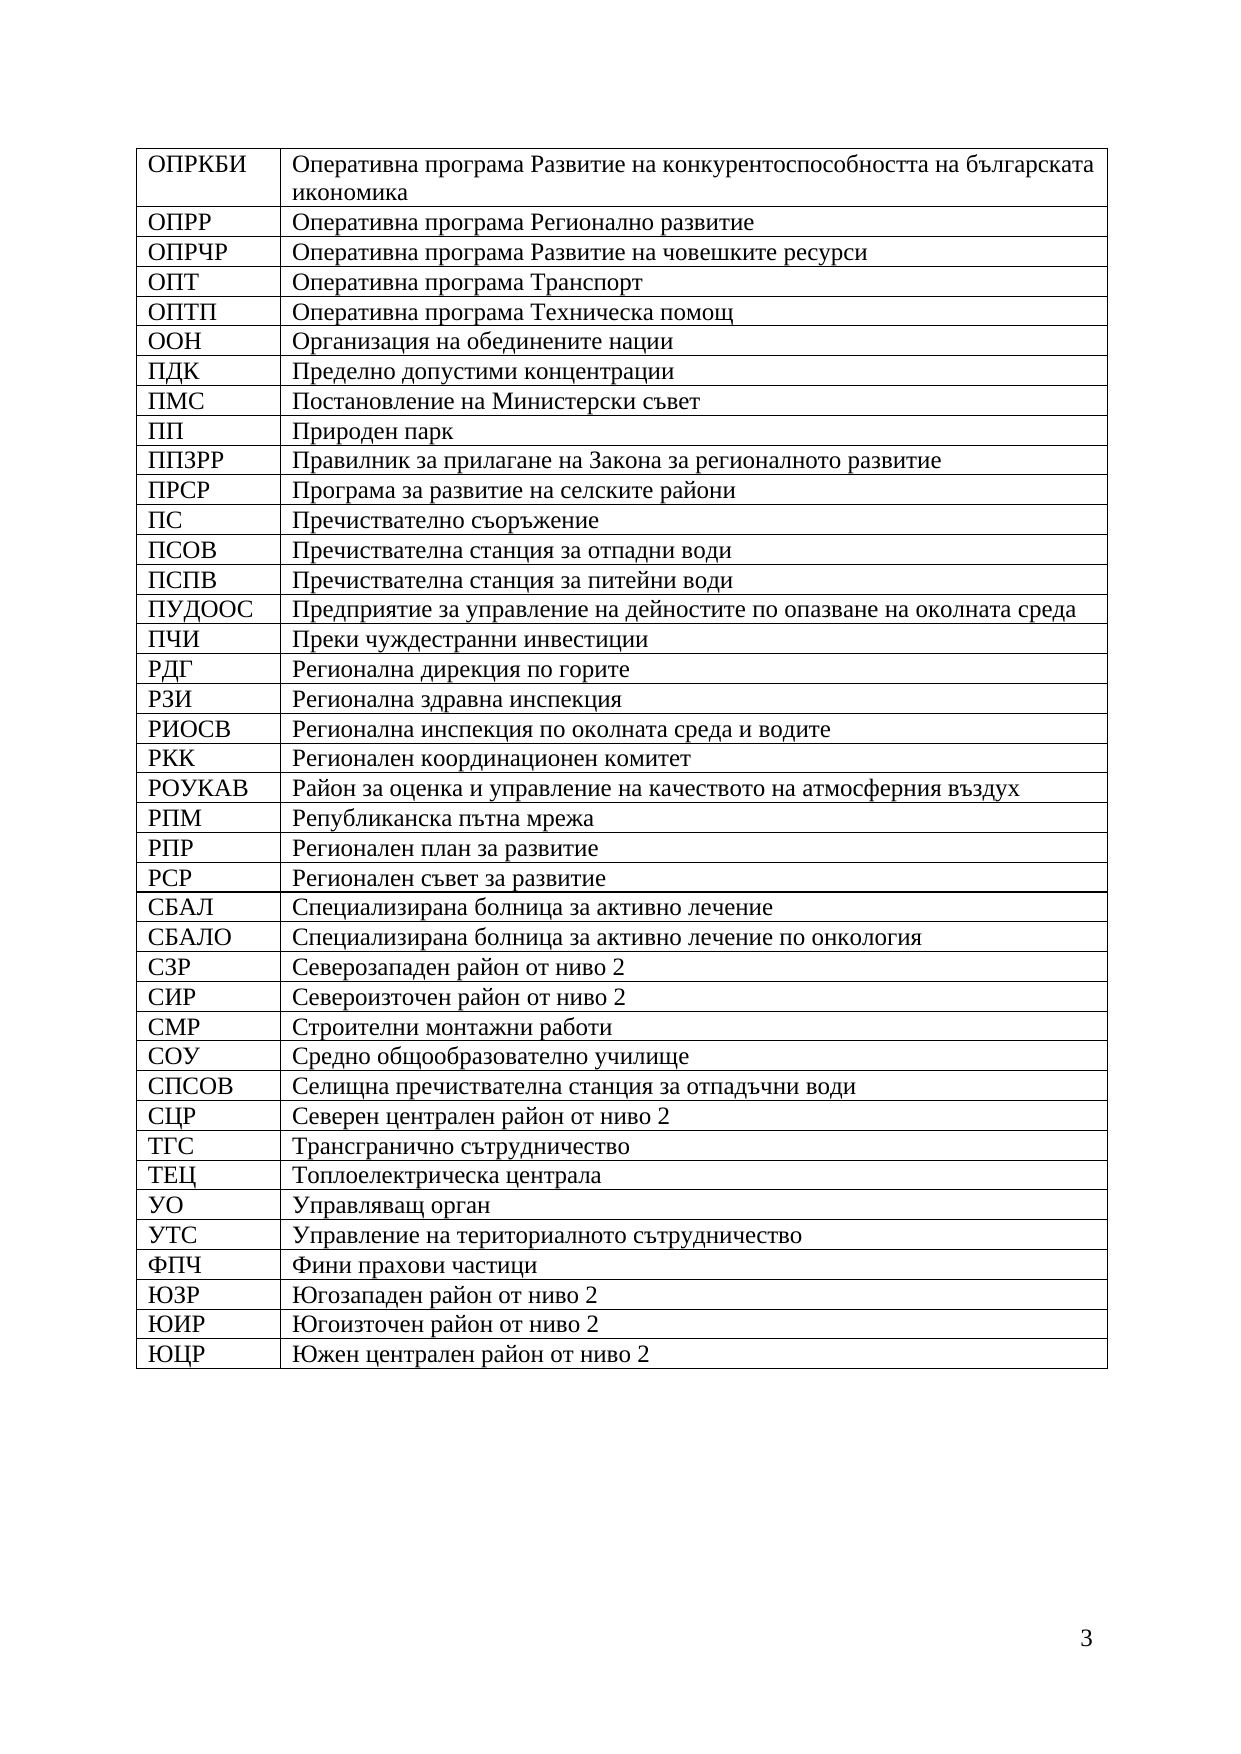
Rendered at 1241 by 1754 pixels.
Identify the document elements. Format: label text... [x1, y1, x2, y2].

table_cell СПСОВ [137, 1071, 280, 1100]
table_cell Републиканска пътна мрежа [281, 803, 1107, 832]
table_cell СБАЛО [137, 922, 280, 951]
table_cell ОПРКБИ [137, 149, 280, 206]
table_cell Трансгранично сътрудничество [281, 1131, 1107, 1159]
table_cell Фини прахови частици [281, 1250, 1107, 1279]
table_cell Селищна пречиствателна станция за отпадъчни води [281, 1071, 1107, 1100]
table_cell Регионална инспекция по околната среда и водите [281, 714, 1107, 742]
table_cell Регионален план за развитие [281, 833, 1107, 862]
table_cell УО [137, 1190, 280, 1219]
table_cell РПР [137, 833, 280, 862]
table_cell Пречиствателна станция за отпадни води [281, 535, 1107, 564]
table_cell РИОСВ [137, 714, 280, 742]
table_cell Северен централен район от ниво 2 [281, 1101, 1107, 1130]
table_cell ПДК [137, 356, 280, 385]
table_cell ЮИР [137, 1310, 280, 1338]
table_cell СЗР [137, 952, 280, 981]
table_cell Програма за развитие на селските райони [281, 475, 1107, 504]
table_cell Предприятие за управление на дейностите по опазване на околната среда [281, 595, 1107, 623]
table_cell Оперативна програма Транспорт [281, 267, 1107, 296]
table_cell Оперативна програма Развитие на човешките ресурси [281, 237, 1107, 266]
table_cell ОПТП [137, 297, 280, 325]
table_cell СБАЛ [137, 893, 280, 921]
table_cell Южен централен район от ниво 2 [281, 1339, 1107, 1368]
table_cell Регионален съвет за развитие [281, 863, 1107, 891]
table_cell ООН [137, 326, 280, 355]
table_cell РСР [137, 863, 280, 891]
table_cell ФПЧ [137, 1250, 280, 1279]
table_cell ТЕЦ [137, 1161, 280, 1189]
table_cell Постановление на Министерски съвет [281, 386, 1107, 415]
table_cell ОПРР [137, 207, 280, 236]
table_cell Правилник за прилагане на Закона за регионалното развитие [281, 446, 1107, 474]
table_cell РДГ [137, 654, 280, 683]
table_cell Управляващ орган [281, 1190, 1107, 1219]
table_cell ОПРЧР [137, 237, 280, 266]
table_cell Строителни монтажни работи [281, 1012, 1107, 1040]
table_cell Пречиствателна станция за питейни води [281, 565, 1107, 593]
table_cell ПЧИ [137, 624, 280, 653]
table_cell ТГС [137, 1131, 280, 1159]
table_cell Природен парк [281, 416, 1107, 444]
table_cell Топлоелектрическа централа [281, 1161, 1107, 1189]
table_cell Югозападен район от ниво 2 [281, 1280, 1107, 1308]
table_cell Пределно допустими концентрации [281, 356, 1107, 385]
table_cell Регионален координационен комитет [281, 744, 1107, 772]
table_cell СМР [137, 1012, 280, 1040]
table_cell Северозападен район от ниво 2 [281, 952, 1107, 981]
table_cell ОПТ [137, 267, 280, 296]
table_cell СИР [137, 982, 280, 1011]
table_cell Оперативна програма Развитие на конкурентоспособността на българската икономика [281, 149, 1107, 206]
table_cell Преки чуждестранни инвестиции [281, 624, 1107, 653]
table_cell Средно общообразователно училище [281, 1041, 1107, 1070]
table_cell Оперативна програма Техническа помощ [281, 297, 1107, 325]
table_cell ПСОВ [137, 535, 280, 564]
table_cell Североизточен район от ниво 2 [281, 982, 1107, 1011]
table_cell ППЗРР [137, 446, 280, 474]
table_cell ЮЦР [137, 1339, 280, 1368]
table_cell Управление на териториалното сътрудничество [281, 1220, 1107, 1249]
table_cell Регионална здравна инспекция [281, 684, 1107, 713]
table_cell Пречиствателно съоръжение [281, 505, 1107, 534]
table_cell ПСПВ [137, 565, 280, 593]
table_cell ПС [137, 505, 280, 534]
table_cell ПУДООС [137, 595, 280, 623]
table_cell Специализирана болница за активно лечение по онкология [281, 922, 1107, 951]
table_cell Организация на обединените нации [281, 326, 1107, 355]
table_cell ПП [137, 416, 280, 444]
table_cell СОУ [137, 1041, 280, 1070]
table_cell РЗИ [137, 684, 280, 713]
table_cell СЦР [137, 1101, 280, 1130]
table_cell Югоизточен район от ниво 2 [281, 1310, 1107, 1338]
table_cell ПРСР [137, 475, 280, 504]
table_cell УТС [137, 1220, 280, 1249]
table_cell РКК [137, 744, 280, 772]
table_cell Специализирана болница за активно лечение [281, 893, 1107, 921]
table_cell Оперативна програма Регионално развитие [281, 207, 1107, 236]
table_cell ЮЗР [137, 1280, 280, 1308]
table_cell РОУКАВ [137, 773, 280, 802]
table_cell РПМ [137, 803, 280, 832]
table_cell ПМС [137, 386, 280, 415]
table_cell Район за оценка и управление на качеството на атмосферния въздух [281, 773, 1107, 802]
table_cell Регионална дирекция по горите [281, 654, 1107, 683]
